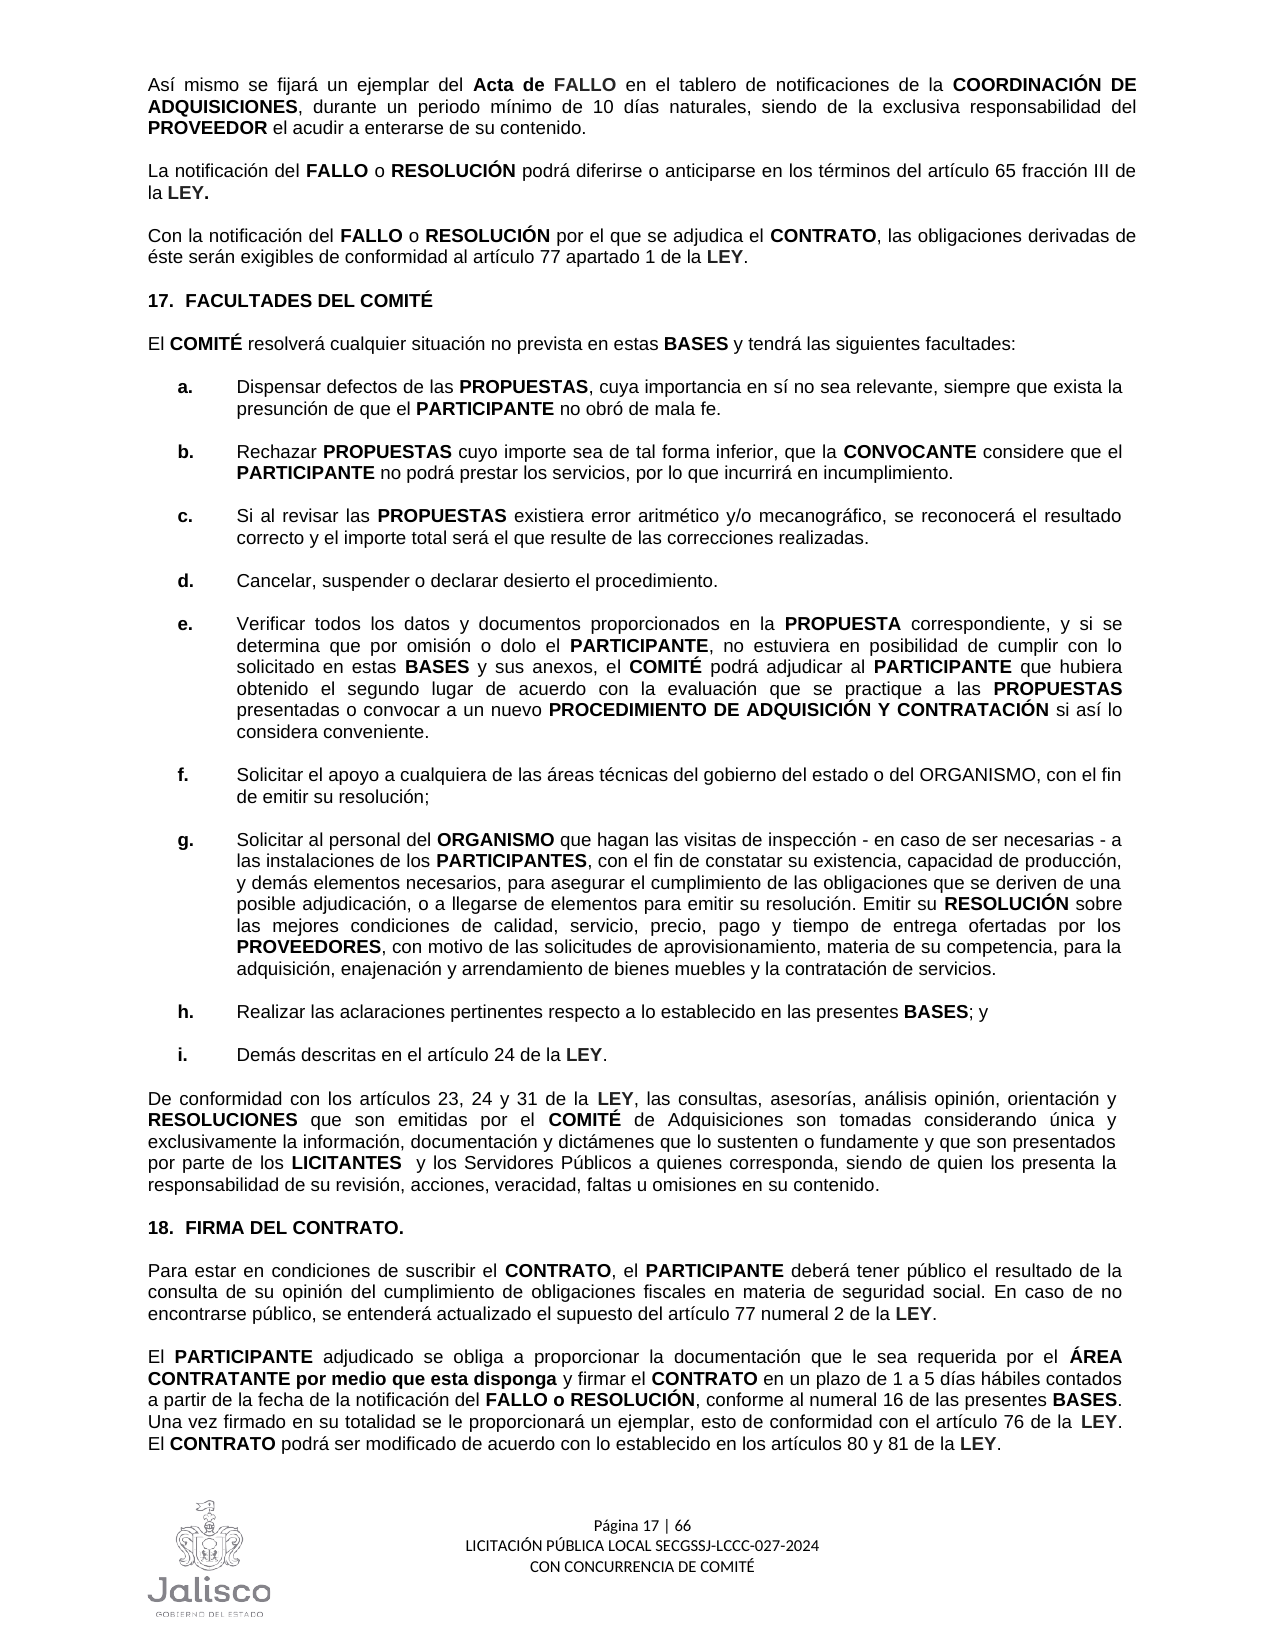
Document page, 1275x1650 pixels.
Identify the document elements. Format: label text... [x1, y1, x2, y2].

list Cancelar, suspender o declarar desierto el procedimiento. [177, 570, 1122, 591]
picture [147, 1500, 271, 1617]
text Así mismo se fijará un ejemplar del Acta de FALLO en el tablero de notificaciones de la COORDINACIÓN DE ADQUISICIONES, durante un periodo mínimo de 10 días naturales, siendo de la exclusiva responsabilidad del PROVEEDOR el acudir a enterarse de su contenido. [148, 74, 1137, 138]
list Solicitar al personal del ORGANISMO que hagan las visitas de inspección - en caso de ser necesarias - a las instalaciones de los PARTICIPANTES, con el fin de constatar su existencia, capacidad de producción, y demás elementos necesarios, para asegurar el cumplimiento de las obligaciones que se deriven de una posible adjudicación, o a llegarse de elementos para emitir su resolución. Emitir su RESOLUCIÓN sobre las mejores condiciones de calidad, servicio, precio, pago y tiempo de entrega ofertadas por los PROVEEDORES, con motivo de las solicitudes de aprovisionamiento, materia de su competencia, para la adquisición, enajenación y arrendamiento de bienes muebles y la contratación de servicios. [177, 828, 1122, 979]
text El COMITÉ resolverá cualquier situación no prevista en estas BASES y tendrá las siguientes facultades: [148, 333, 1137, 354]
text De conformidad con los artículos 23, 24 y 31 de la LEY, las consultas, asesorías, análisis opinión, orientación y RESOLUCIONES que son emitidas por el COMITÉ de Adquisiciones son tomadas considerando única y exclusivamente la información, documentación y dictámenes que lo sustenten o fundamente y que son presentados por parte de los LICITANTES y los Servidores Públicos a quienes corresponda, siendo de quien los presenta la responsabilidad de su revisión, acciones, veracidad, faltas u omisiones en su contenido. [148, 1087, 1117, 1195]
list Si al revisar las PROPUESTAS existiera error aritmético y/o mecanográfico, se reconocerá el resultado correcto y el importe total será el que resulte de las correcciones realizadas. [177, 505, 1122, 548]
text Con la notificación del FALLO o RESOLUCIÓN por el que se adjudica el CONTRATO, las obligaciones derivadas de éste serán exigibles de conformidad al artículo 77 apartado 1 de la LEY. [148, 225, 1137, 268]
list Demás descritas en el artículo 24 de la LEY. [177, 1044, 1122, 1066]
list Verificar todos los datos y documentos proporcionados en la PROPUESTA correspondiente, y si se determina que por omisión o dolo el PARTICIPANTE, no estuviera en posibilidad de cumplir con lo solicitado en estas BASES y sus anexos, el COMITÉ podrá adjudicar al PARTICIPANTE que hubiera obtenido el segundo lugar de acuerdo con la evaluación que se practique a las PROPUESTAS presentadas o convocar a un nuevo PROCEDIMIENTO DE ADQUISICIÓN Y CONTRATACIÓN si así lo considera conveniente. [177, 613, 1122, 742]
list Realizar las aclaraciones pertinentes respecto a lo establecido en las presentes BASES; y [177, 1001, 1122, 1023]
list Solicitar el apoyo a cualquiera de las áreas técnicas del gobierno del estado o del ORGANISMO, con el fin de emitir su resolución; [177, 764, 1122, 807]
text La notificación del FALLO o RESOLUCIÓN podrá diferirse o anticiparse en los términos del artículo 65 fracción III de la LEY. [148, 160, 1137, 203]
text El PARTICIPANTE adjudicado se obliga a proporcionar la documentación que le sea requerida por el ÁREA CONTRATANTE por medio que esta disponga y firmar el CONTRATO en un plazo de 1 a 5 días hábiles contados a partir de la fecha de la notificación del FALLO o RESOLUCIÓN, conforme al numeral 16 de las presentes BASES. Una vez firmado en su totalidad se le proporcionará un ejemplar, esto de conformidad con el artículo 76 de la LEY. El CONTRATO podrá ser modificado de acuerdo con lo establecido en los artículos 80 y 81 de la LEY. [148, 1346, 1122, 1454]
list Rechazar PROPUESTAS cuyo importe sea de tal forma inferior, que la CONVOCANTE considere que el PARTICIPANTE no podrá prestar los servicios, por lo que incurrirá en incumplimiento. [177, 440, 1122, 483]
list FACULTADES DEL COMITÉ [148, 289, 1137, 311]
list FIRMA DEL CONTRATO. [148, 1217, 1122, 1238]
list Dispensar defectos de las PROPUESTAS, cuya importancia en sí no sea relevante, siempre que exista la presunción de que el PARTICIPANTE no obró de mala fe. [177, 376, 1122, 419]
text Para estar en condiciones de suscribir el CONTRATO, el PARTICIPANTE deberá tener público el resultado de la consulta de su opinión del cumplimiento de obligaciones fiscales en materia de seguridad social. En caso de no encontrarse público, se entenderá actualizado el supuesto del artículo 77 numeral 2 de la LEY. [148, 1260, 1122, 1324]
